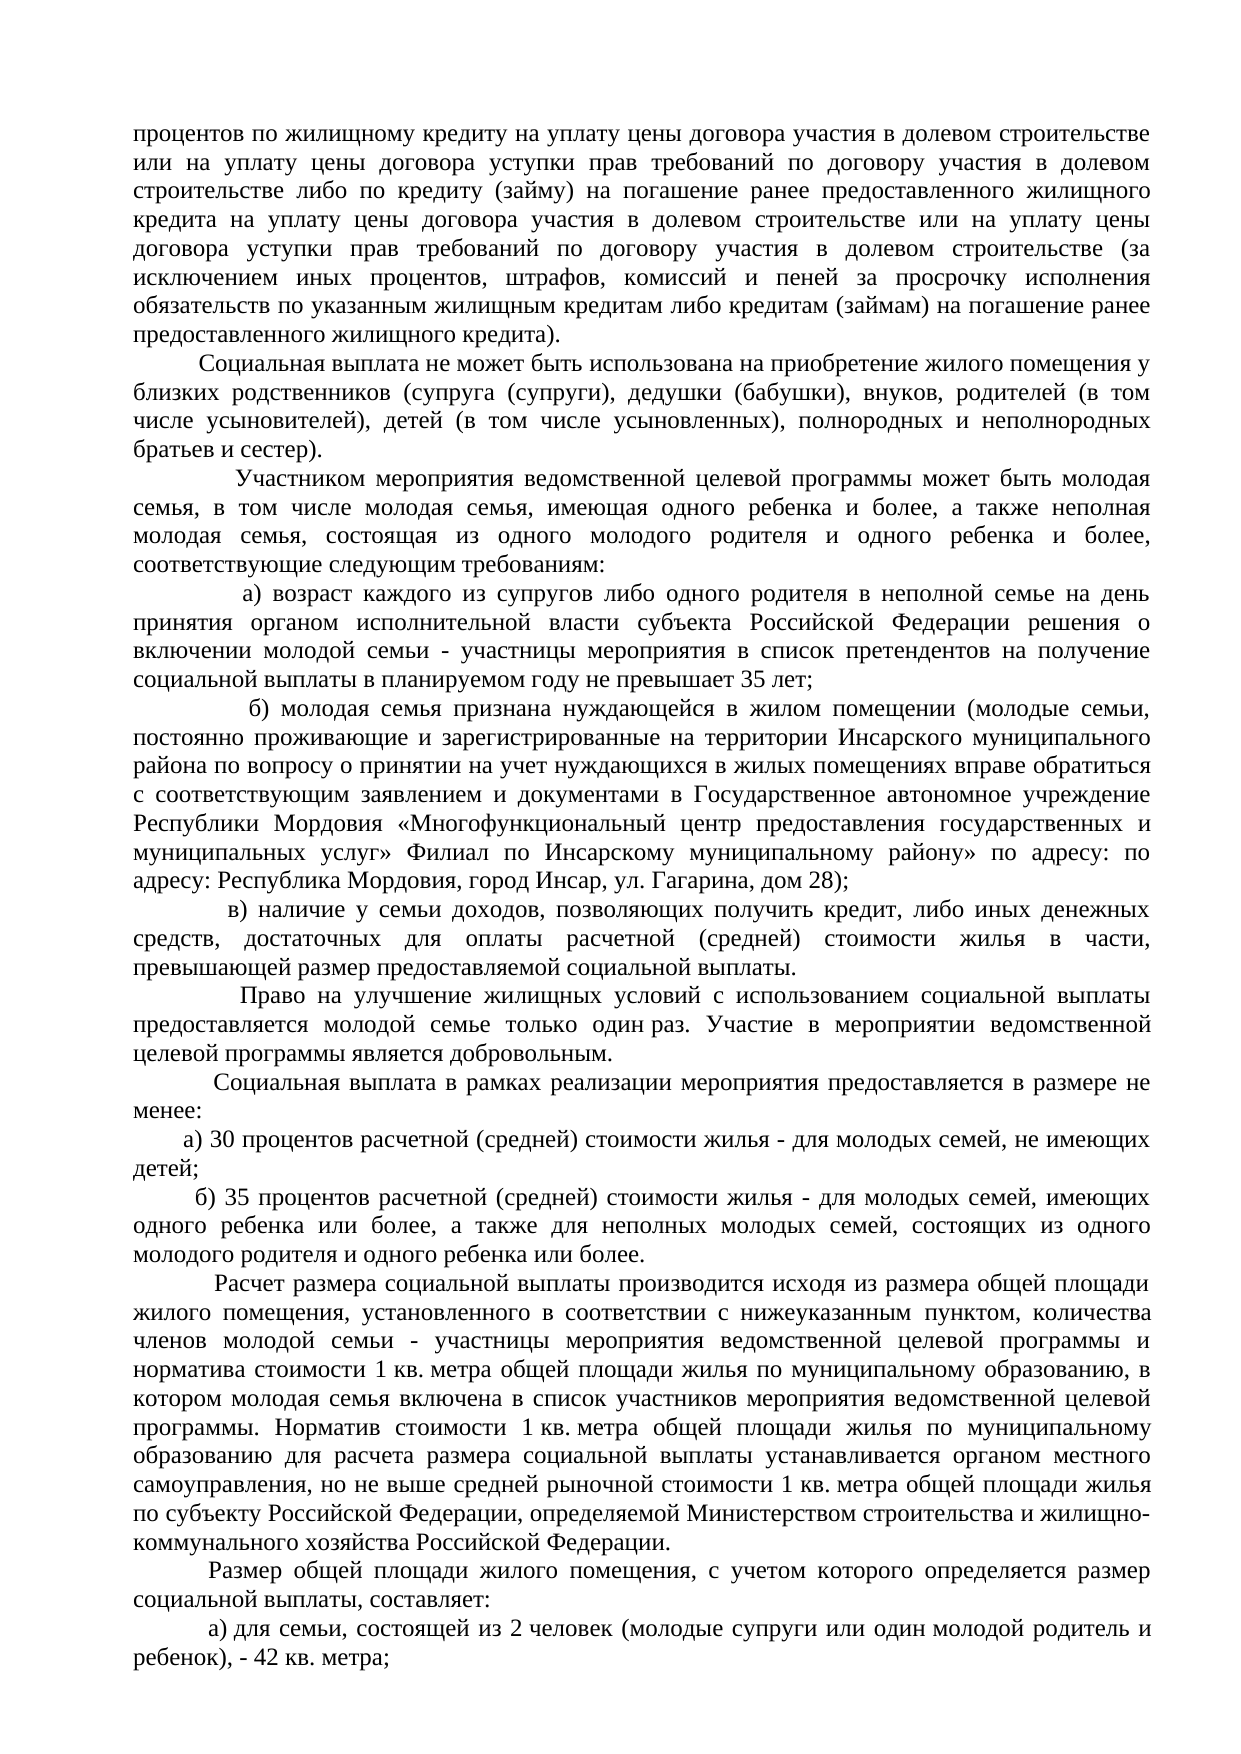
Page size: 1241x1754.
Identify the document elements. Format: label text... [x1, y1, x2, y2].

text а) возраст каждого из супругов либо одного родителя в неполной семье на день принятия органом исполнительной власти субъекта Российской Федерации решения о включении молодой семьи - участницы мероприятия в список претендентов на получение социальной выплаты в планируемом году не превышает 35 лет; [133, 578, 1152, 693]
text Право на улучшение жилищных условий с использованием социальной выплаты предоставляется молодой семье только один раз. Участие в мероприятии ведомственной целевой программы является добровольным. [133, 981, 1152, 1067]
text б) молодая семья признана нуждающейся в жилом помещении (молодые семьи, постоянно проживающие и зарегистрированные на территории Инсарского муниципального района по вопросу о принятии на учет нуждающихся в жилых помещениях вправе обратиться с соответствующим заявлением и документами в Государственное автономное учреждение Республики Мордовия «Многофункциональный центр предоставления государственных и муниципальных услуг» Филиал по Инсарскому муниципальному району» по адресу: по адресу: Республика Мордовия, город Инсар, ул. Гагарина, дом 28); [133, 693, 1152, 894]
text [133, 118, 1152, 348]
text в) наличие у семьи доходов, позволяющих получить кредит, либо иных денежных средств, достаточных для оплаты расчетной (средней) стоимости жилья в части, превышающей размер предоставляемой социальной выплаты. [133, 894, 1152, 981]
text б) 35 процентов расчетной (средней) стоимости жилья - для молодых семей, имеющих одного ребенка или более, а также для неполных молодых семей, состоящих из одного молодого родителя и одного ребенка или более. [133, 1182, 1152, 1268]
text Расчет размера социальной выплаты производится исходя из размера общей площади жилого помещения, установленного в соответствии с нижеуказанным пунктом, количества членов молодой семьи - участницы мероприятия ведомственной целевой программы и норматива стоимости 1 кв. метра общей площади жилья по муниципальному образованию, в котором молодая семья включена в список участников мероприятия ведомственной целевой программы. Норматив стоимости 1 кв. метра общей площади жилья по муниципальному образованию для расчета размера социальной выплаты устанавливается органом местного самоуправления, но не выше средней рыночной стоимости 1 кв. метра общей площади жилья по субъекту Российской Федерации, определяемой Министерством строительства и жилищно-коммунального хозяйства Российской Федерации. [133, 1268, 1152, 1556]
text Участником мероприятия ведомственной целевой программы может быть молодая семья, в том числе молодая семья, имеющая одного ребенка и более, а также неполная молодая семья, состоящая из одного молодого родителя и одного ребенка и более, соответствующие следующим требованиям: [133, 463, 1152, 578]
text а) 30 процентов расчетной (средней) стоимости жилья - для молодых семей, не имеющих детей; [133, 1124, 1152, 1182]
text а) для семьи, состоящей из 2 человек (молодые супруги или один молодой родитель и ребенок), - 42 кв. метра; [133, 1613, 1152, 1671]
text Размер общей площади жилого помещения, с учетом которого определяется размер социальной выплаты, составляет: [133, 1556, 1152, 1613]
text Социальная выплата в рамках реализации мероприятия предоставляется в размере не менее: [133, 1067, 1152, 1124]
text Социальная выплата не может быть использована на приобретение жилого помещения у близких родственников (супруга (супруги), дедушки (бабушки), внуков, родителей (в том числе усыновителей), детей (в том числе усыновленных), полнородных и неполнородных братьев и сестер). [133, 348, 1152, 463]
